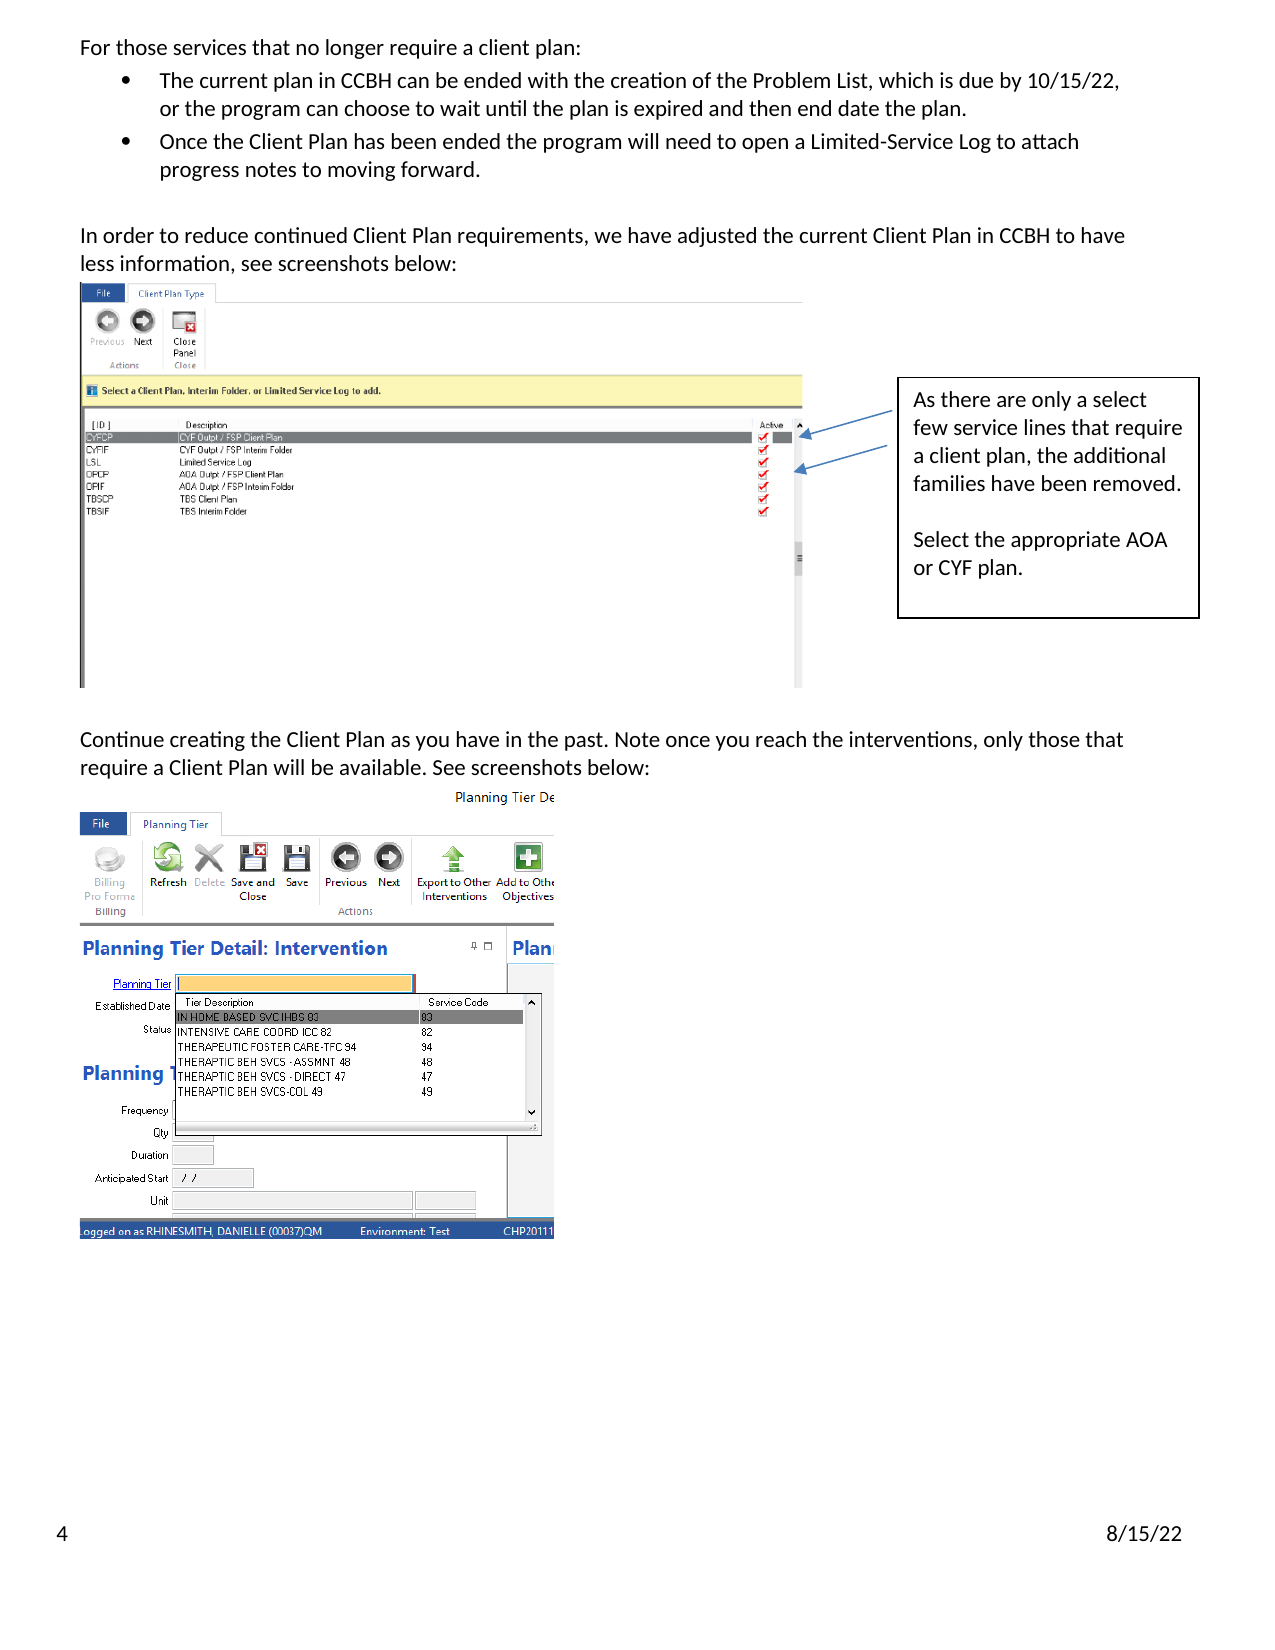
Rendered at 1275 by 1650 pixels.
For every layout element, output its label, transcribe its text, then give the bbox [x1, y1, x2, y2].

text In order to reduce continued Client Plan requirements, we have adjusted the current Client Plan in CCBH to have less information, see screenshots below: [80, 221, 1135, 277]
picture [79, 282, 803, 688]
list The current plan in CCBH can be ended with the creation of the Problem List, which is due by 10/15/22, or the program can choose to wait until the plan is expired and then end date the plan. [122, 66, 1135, 122]
picture [79, 786, 554, 1239]
text Continue creating the Client Plan as you have in the past. Note once you reach the interventions, only those that require a Client Plan will be available. See screenshots below: [80, 725, 1135, 781]
text For those services that no longer require a client plan: [80, 33, 1135, 61]
list Once the Client Plan has been ended the program will need to open a Limited-Service Log to attach progress notes to moving forward. [122, 127, 1135, 183]
